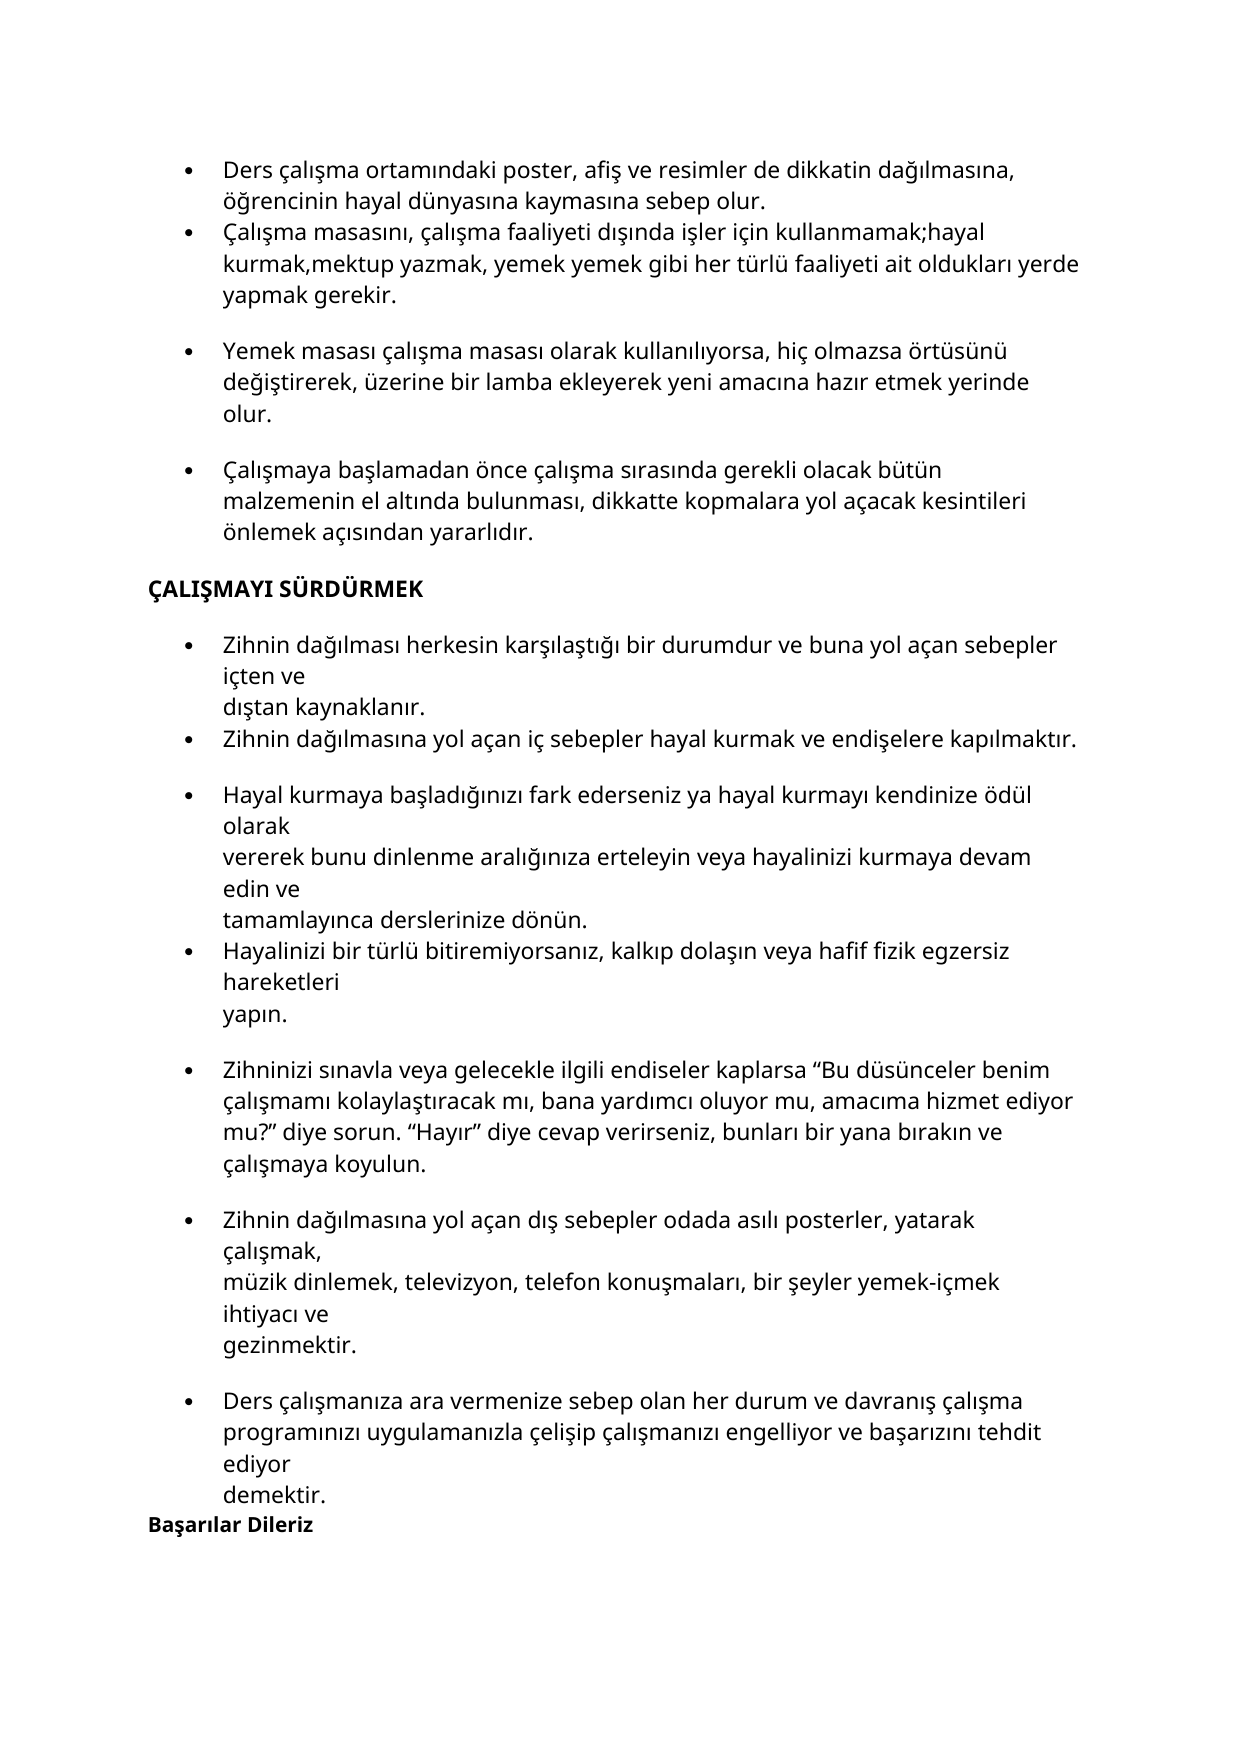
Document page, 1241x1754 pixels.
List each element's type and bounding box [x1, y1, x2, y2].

table_cell [141, 148, 1086, 1545]
